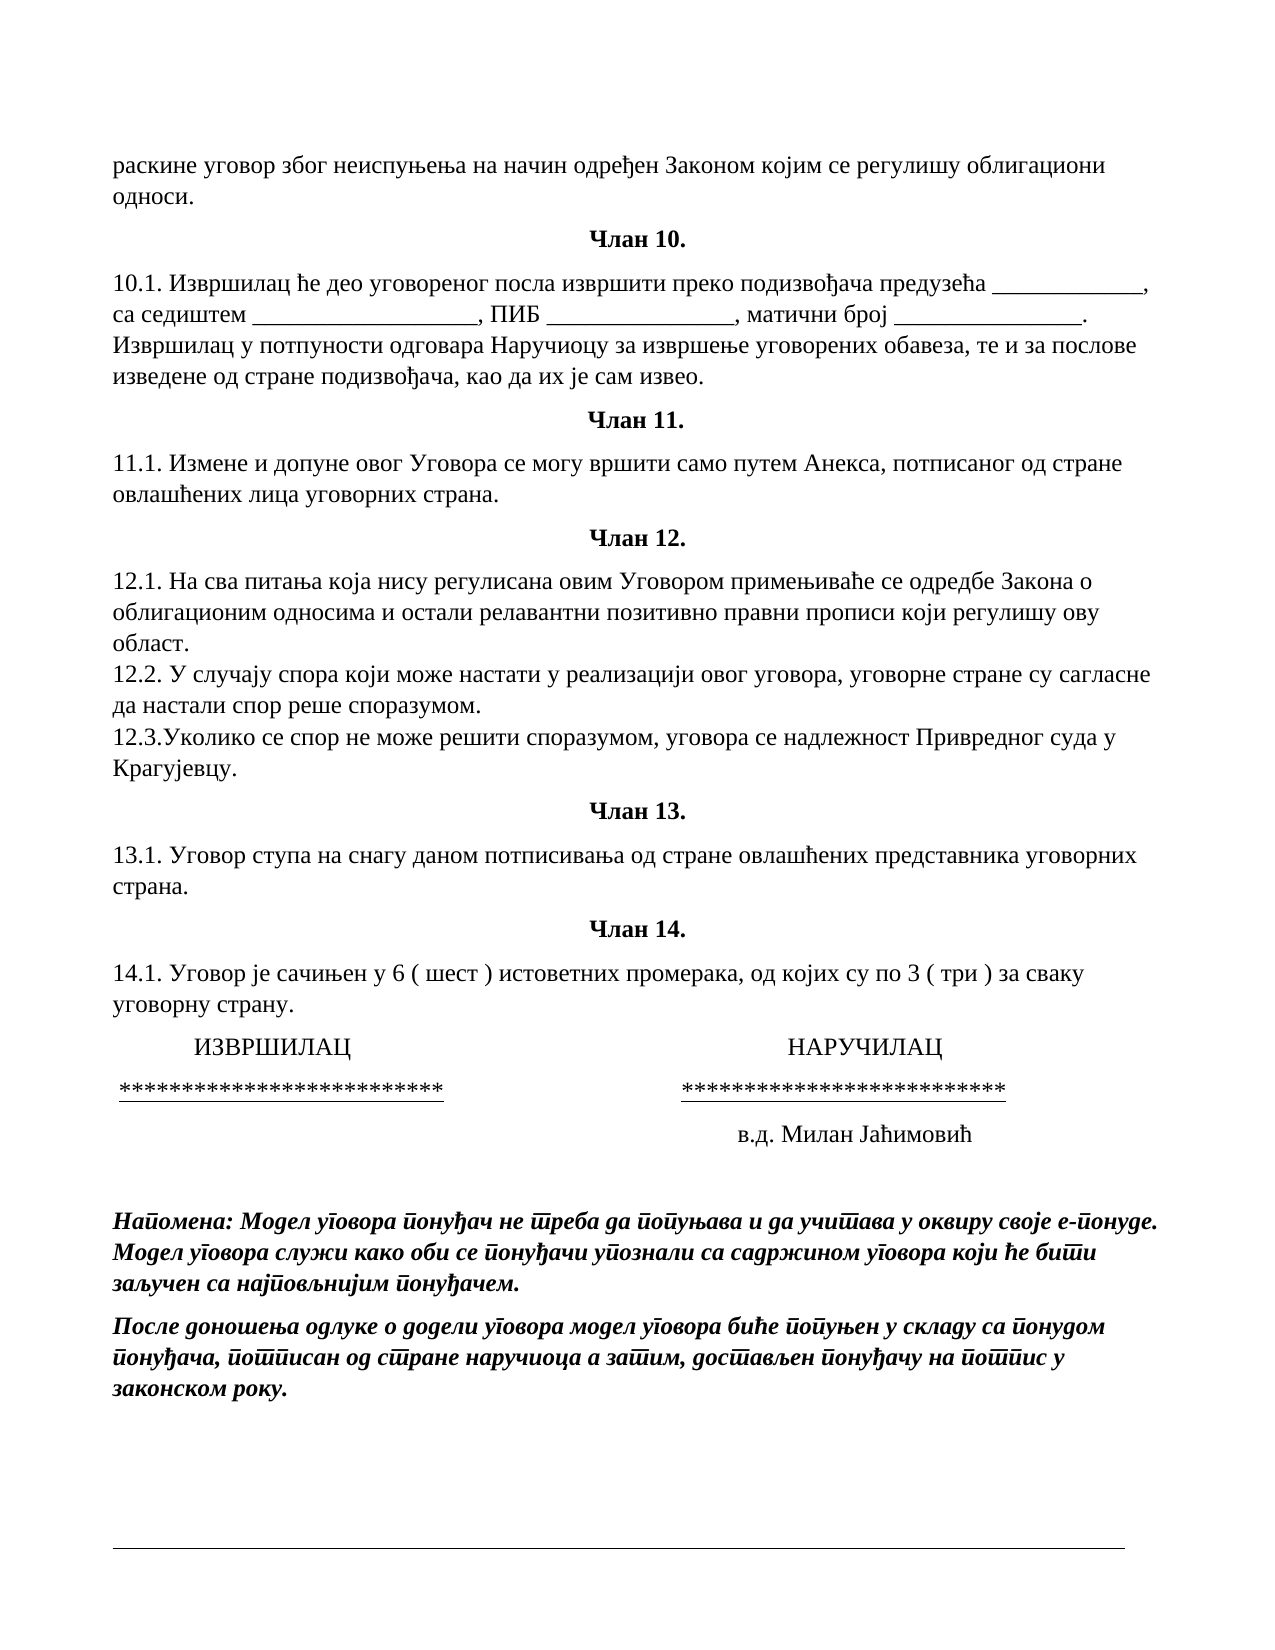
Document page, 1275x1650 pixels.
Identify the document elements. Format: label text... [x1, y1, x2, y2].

text 14.1. Уговор је сачињен у 6 ( шест ) истоветних промерака, од којих су по 3 ( три ) за сваку уговорну страну. [112, 958, 1162, 1018]
text 12.1. На сва питања која нису регулисана овим Уговором примењиваће се одредбе Закона о облигационим односима и остали релавантни позитивно правни прописи који регулишу ову област. 12.2. У случају спора који може настати у реализацији овог уговора, уговорне стране су сагласне да настали спор реше споразумом. 12.3.Уколико се спор не може решити споразумом, уговора се надлежност Привредног суда у Крагујевцу. [112, 566, 1162, 781]
text После доношења одлуке о додели уговора модел уговора биће попуњен у складу са понудом понуђача, потписан од стране наручиоца а затим, достављен понуђачу на потпис у законском року. [112, 1311, 1162, 1402]
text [112, 150, 1162, 210]
text Члан 12. [112, 523, 1162, 552]
text ************************** ************************** [112, 1076, 1162, 1105]
text ИЗВРШИЛАЦ НАРУЧИЛАЦ [112, 1032, 1162, 1061]
text Члан 11. [112, 405, 1162, 433]
text Члан 13. [112, 796, 1162, 825]
text 10.1. Извршилац ће део уговореног посла извршити преко подизвођача предузећа ____________, са седиштем __________________, ПИБ _______________, матични број _______________. Извршилац у потпуности одговара Наручиоцу за извршење уговорених обавеза, те и за послове изведене од стране подизвођача, као да их је сам извео. [112, 268, 1162, 390]
text Члан 14. [112, 914, 1162, 943]
text 11.1. Измене и допуне овог Уговора се могу вршити само путем Анекса, потписаног од стране овлашћених лица уговорних страна. [112, 448, 1162, 508]
text Напомена: Модел уговора понуђач не треба да попуњава и да учитава у оквиру своје е-понуде. Модел уговора служи како оби се понуђачи упознали са садржином уговора који ће бити заључен са најповљнијим понуђачем. [112, 1206, 1162, 1297]
text Члан 10. [112, 224, 1162, 253]
text 13.1. Уговор ступа на снагу даном потписивања од стране овлашћених представника уговорних страна. [112, 840, 1162, 899]
text в.д. Милан Јаћимовић [112, 1119, 1162, 1148]
